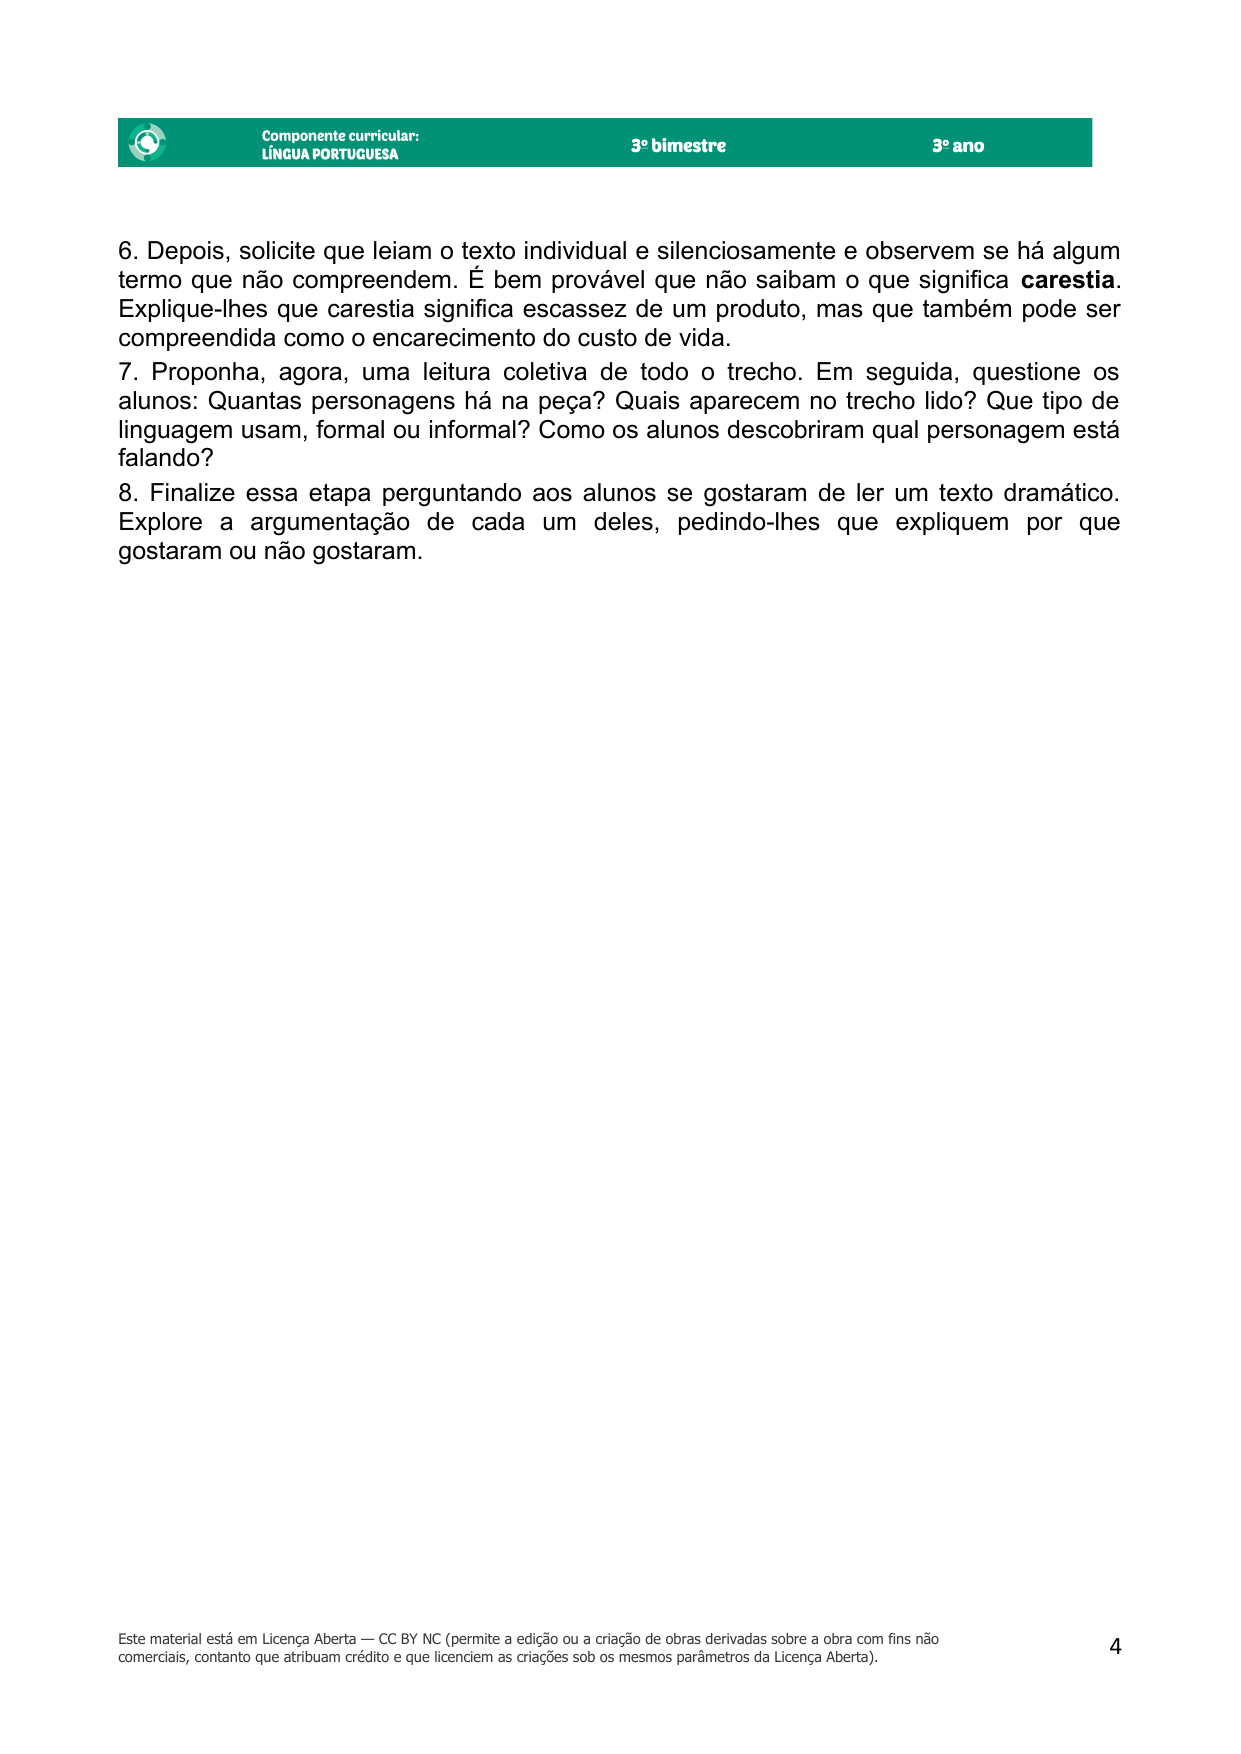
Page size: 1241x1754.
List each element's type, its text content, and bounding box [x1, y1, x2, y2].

picture [118, 118, 1093, 167]
text 8. Finalize essa etapa perguntando aos alunos se gostaram de ler um texto dramático. Explore a argumentação de cada um deles, pedindo-lhes que expliquem por que gostaram ou não gostaram. [118, 478, 1122, 564]
text 7. Proponha, agora, uma leitura coletiva de todo o trecho. Em seguida, questione os alunos: Quantas personagens há na peça? Quais aparecem no trecho lido? Que tipo de linguagem usam, formal ou informal? Como os alunos descobriram qual personagem está falando? [118, 357, 1122, 472]
text 6. Depois, solicite que leiam o texto individual e silenciosamente e observem se há algum termo que não compreendem. É bem provável que não saibam o que significa carestia. Explique-lhes que carestia significa escassez de um produto, mas que também pode ser compreendida como o encarecimento do custo de vida. [118, 236, 1122, 351]
